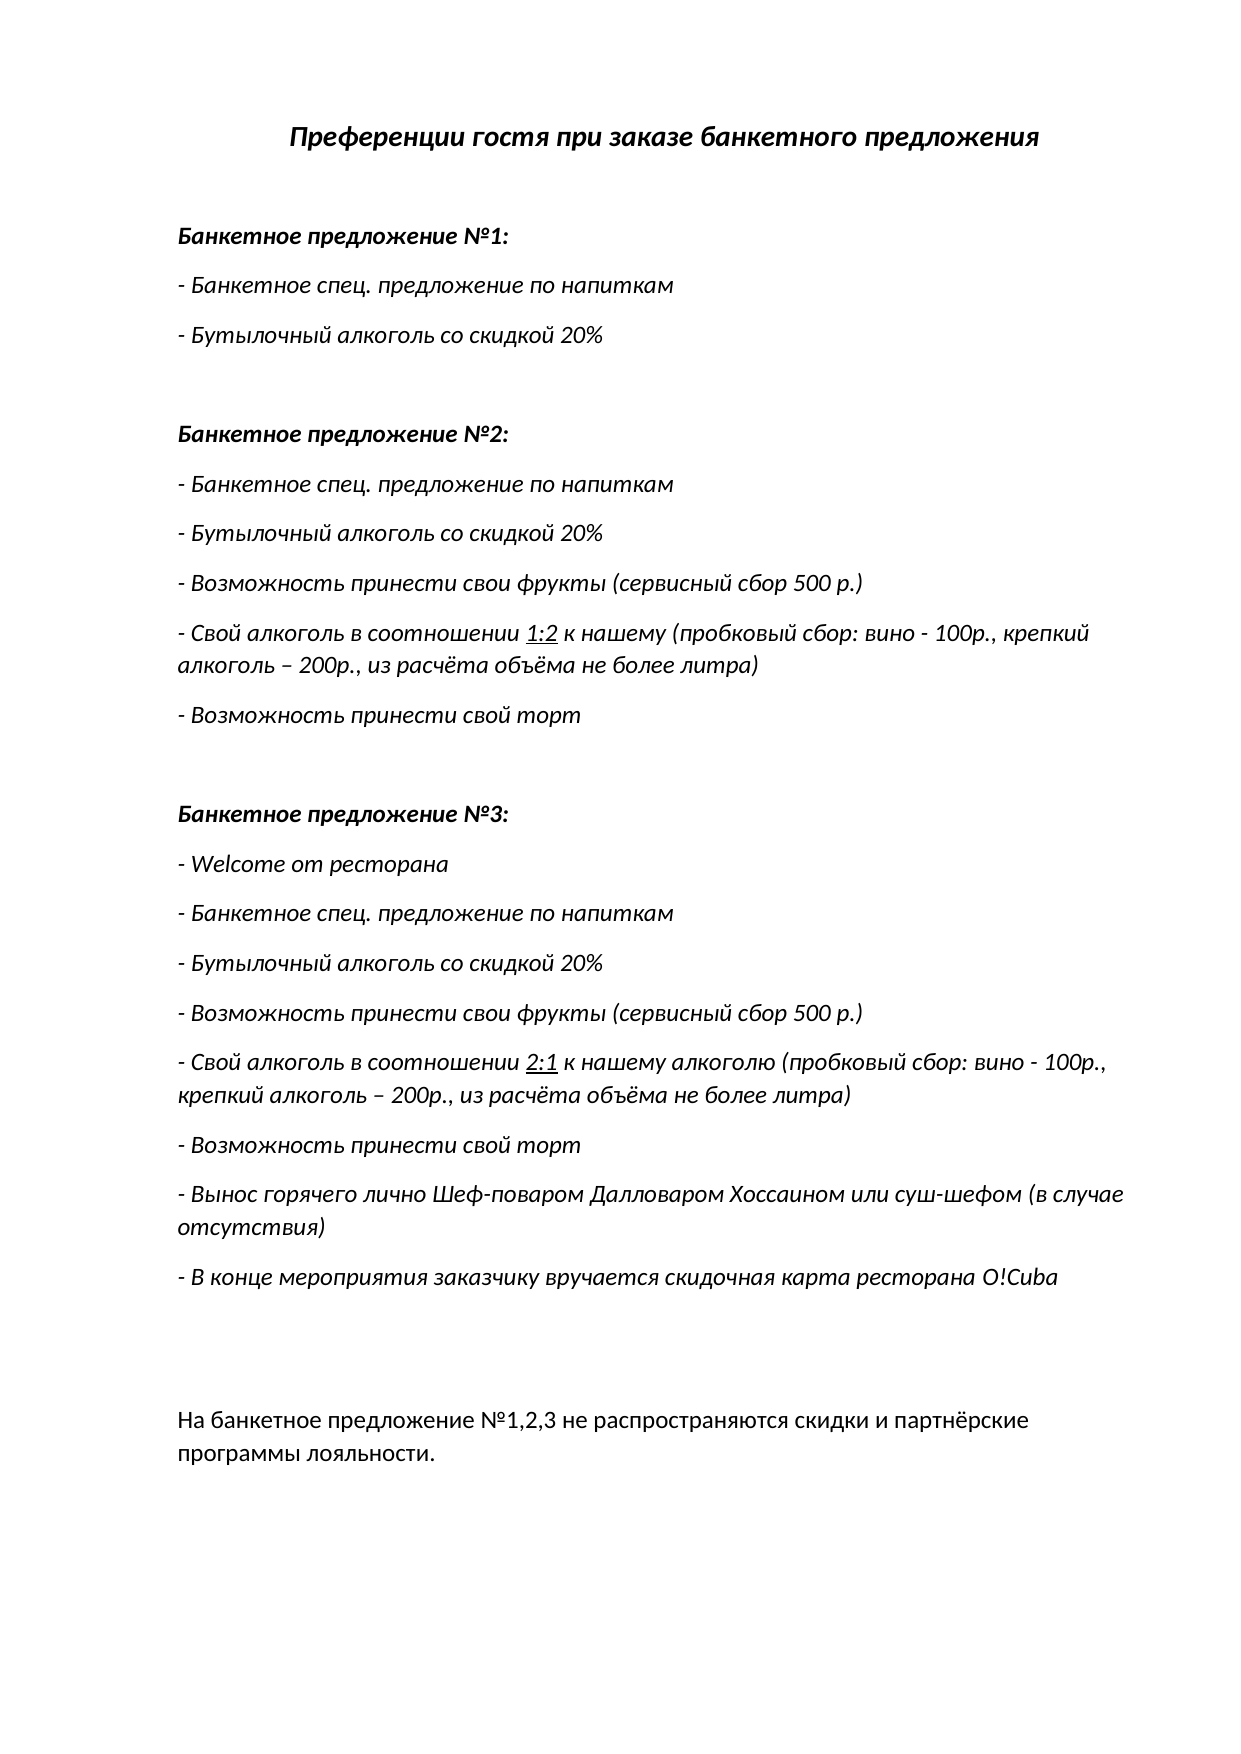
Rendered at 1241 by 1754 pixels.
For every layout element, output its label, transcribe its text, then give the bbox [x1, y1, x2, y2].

text - Банкетное спец. предложение по напиткам [177, 270, 1152, 300]
text Преференции гостя при заказе банкетного предложения [177, 118, 1152, 154]
text - Свой алкоголь в соотношении 2:1 к нашему алкоголю (пробковый сбор: вино - 100р., крепкий алкоголь – 200р., из расчёта объёма не более литра) [177, 1046, 1152, 1110]
text - Банкетное спец. предложение по напиткам [177, 898, 1152, 928]
text - В конце мероприятия заказчику вручается скидочная карта ресторана O!Cuba [177, 1261, 1152, 1291]
text На банкетное предложение №1,2,3 не распространяются скидки и партнёрские программы лояльности. [177, 1404, 1152, 1468]
text - Свой алкоголь в соотношении 1:2 к нашему (пробковый сбор: вино - 100р., крепкий алкоголь – 200р., из расчёта объёма не более литра) [177, 617, 1152, 680]
text - Возможность принести свой торт [177, 1129, 1152, 1159]
text - Вынос горячего лично Шеф-поваром Далловаром Хоссаином или суш-шефом (в случае отсутствия) [177, 1178, 1152, 1242]
text Банкетное предложение №2: [177, 418, 1152, 449]
text - Бутылочный алкоголь со скидкой 20% [177, 518, 1152, 548]
text Банкетное предложение №1: [177, 220, 1152, 251]
text - Бутылочный алкоголь со скидкой 20% [177, 319, 1152, 350]
text - Бутылочный алкоголь со скидкой 20% [177, 947, 1152, 978]
text - Welcome от ресторана [177, 848, 1152, 878]
text - Возможность принести свои фрукты (сервисный сбор 500 р.) [177, 997, 1152, 1027]
text - Возможность принести свои фрукты (сервисный сбор 500 р.) [177, 567, 1152, 598]
text Банкетное предложение №3: [177, 798, 1152, 829]
text - Возможность принести свой торт [177, 699, 1152, 730]
text - Банкетное спец. предложение по напиткам [177, 468, 1152, 498]
